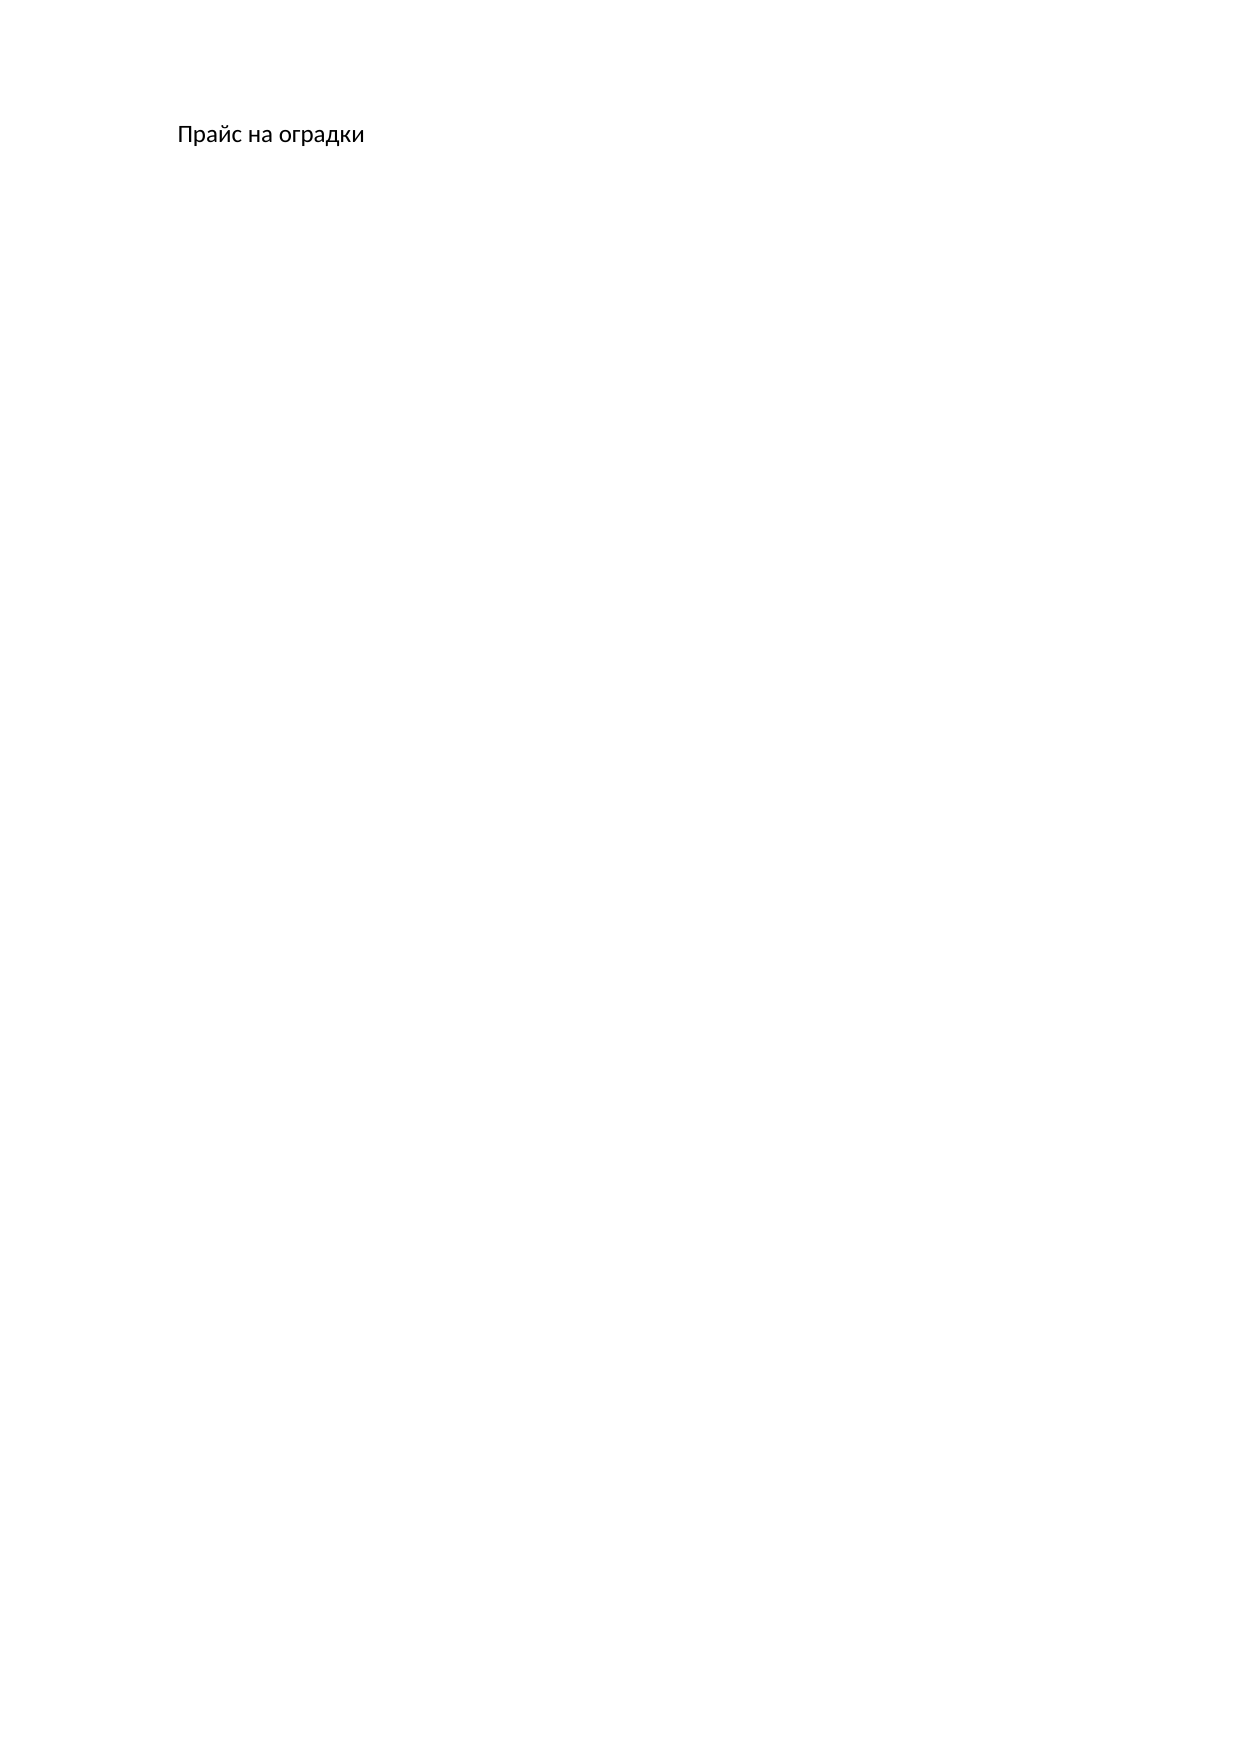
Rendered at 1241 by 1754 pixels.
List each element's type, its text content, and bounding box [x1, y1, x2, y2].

text Прайс на оградки [177, 118, 1152, 149]
